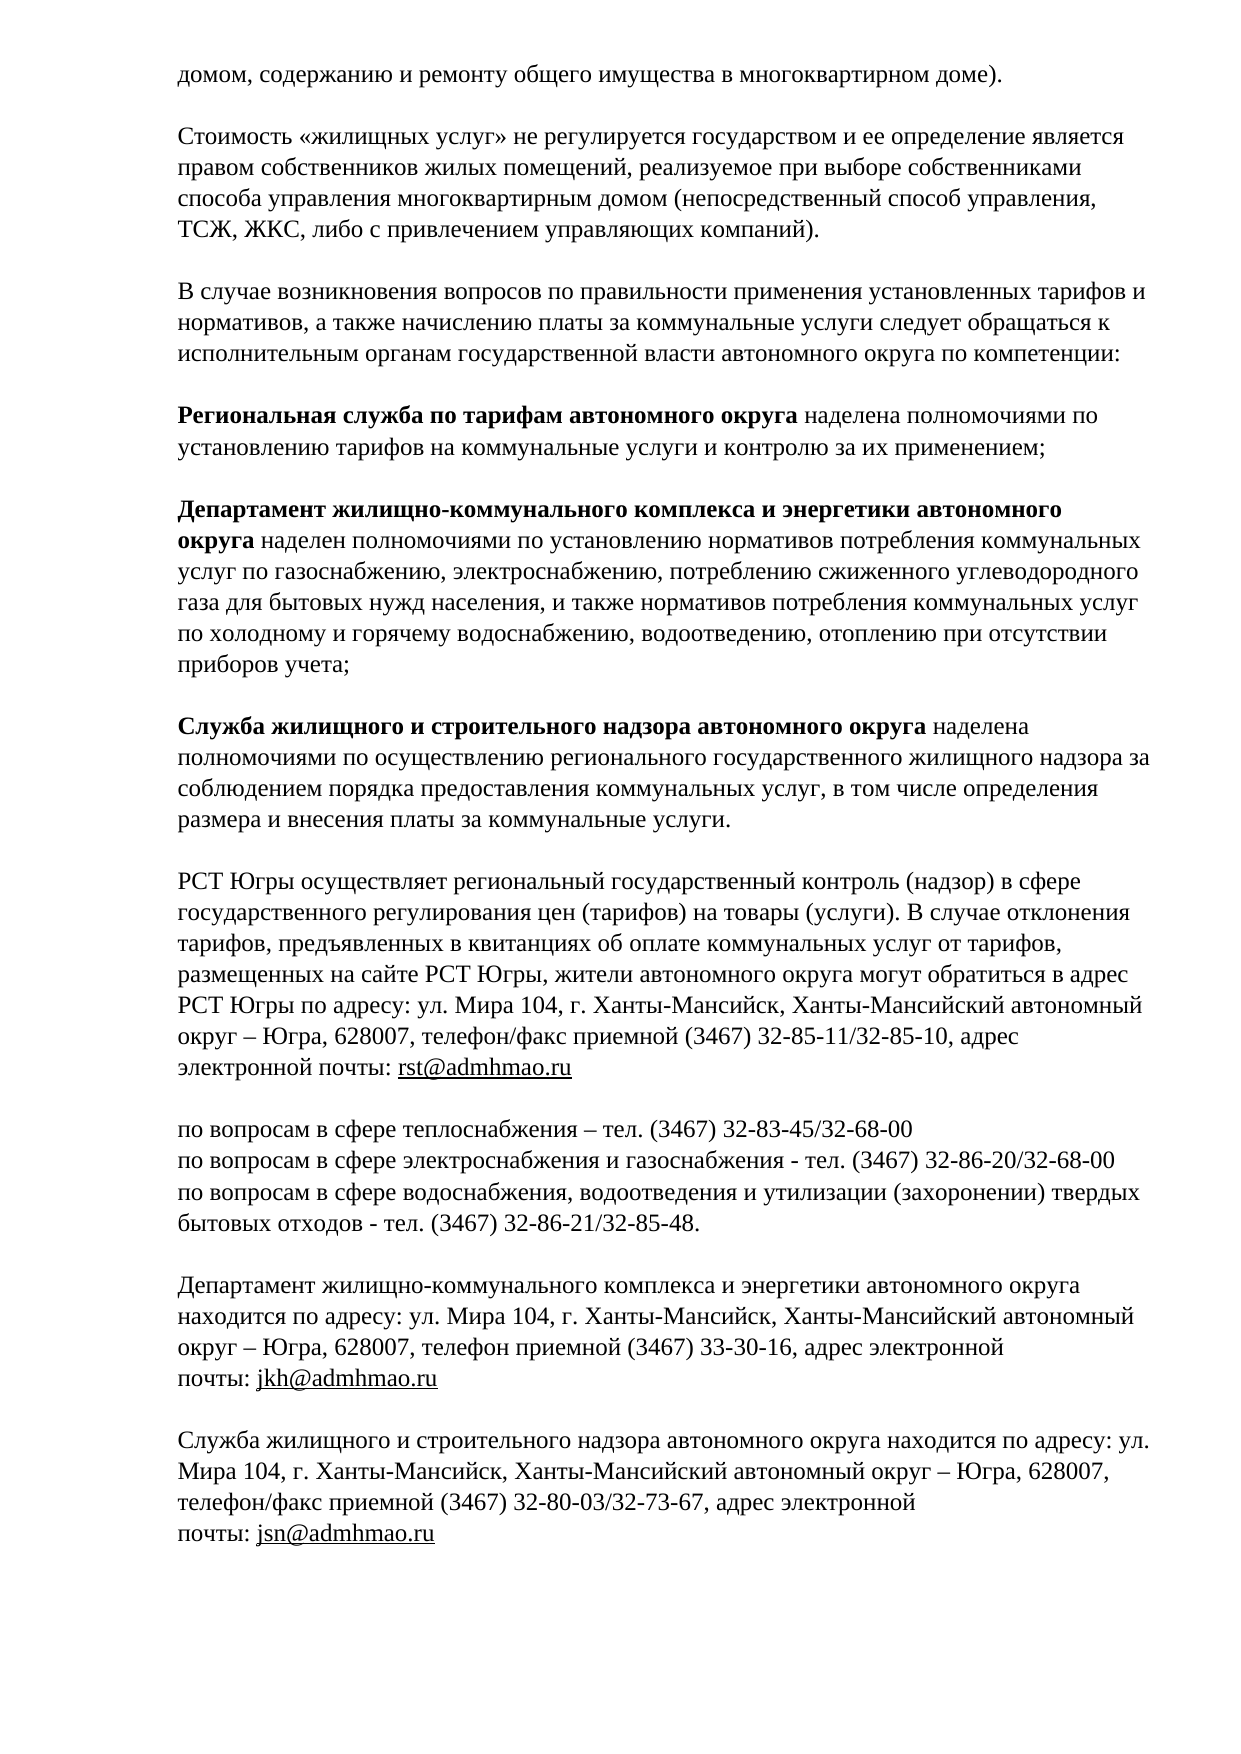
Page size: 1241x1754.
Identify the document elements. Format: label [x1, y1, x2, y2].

text [177, 59, 1152, 1547]
